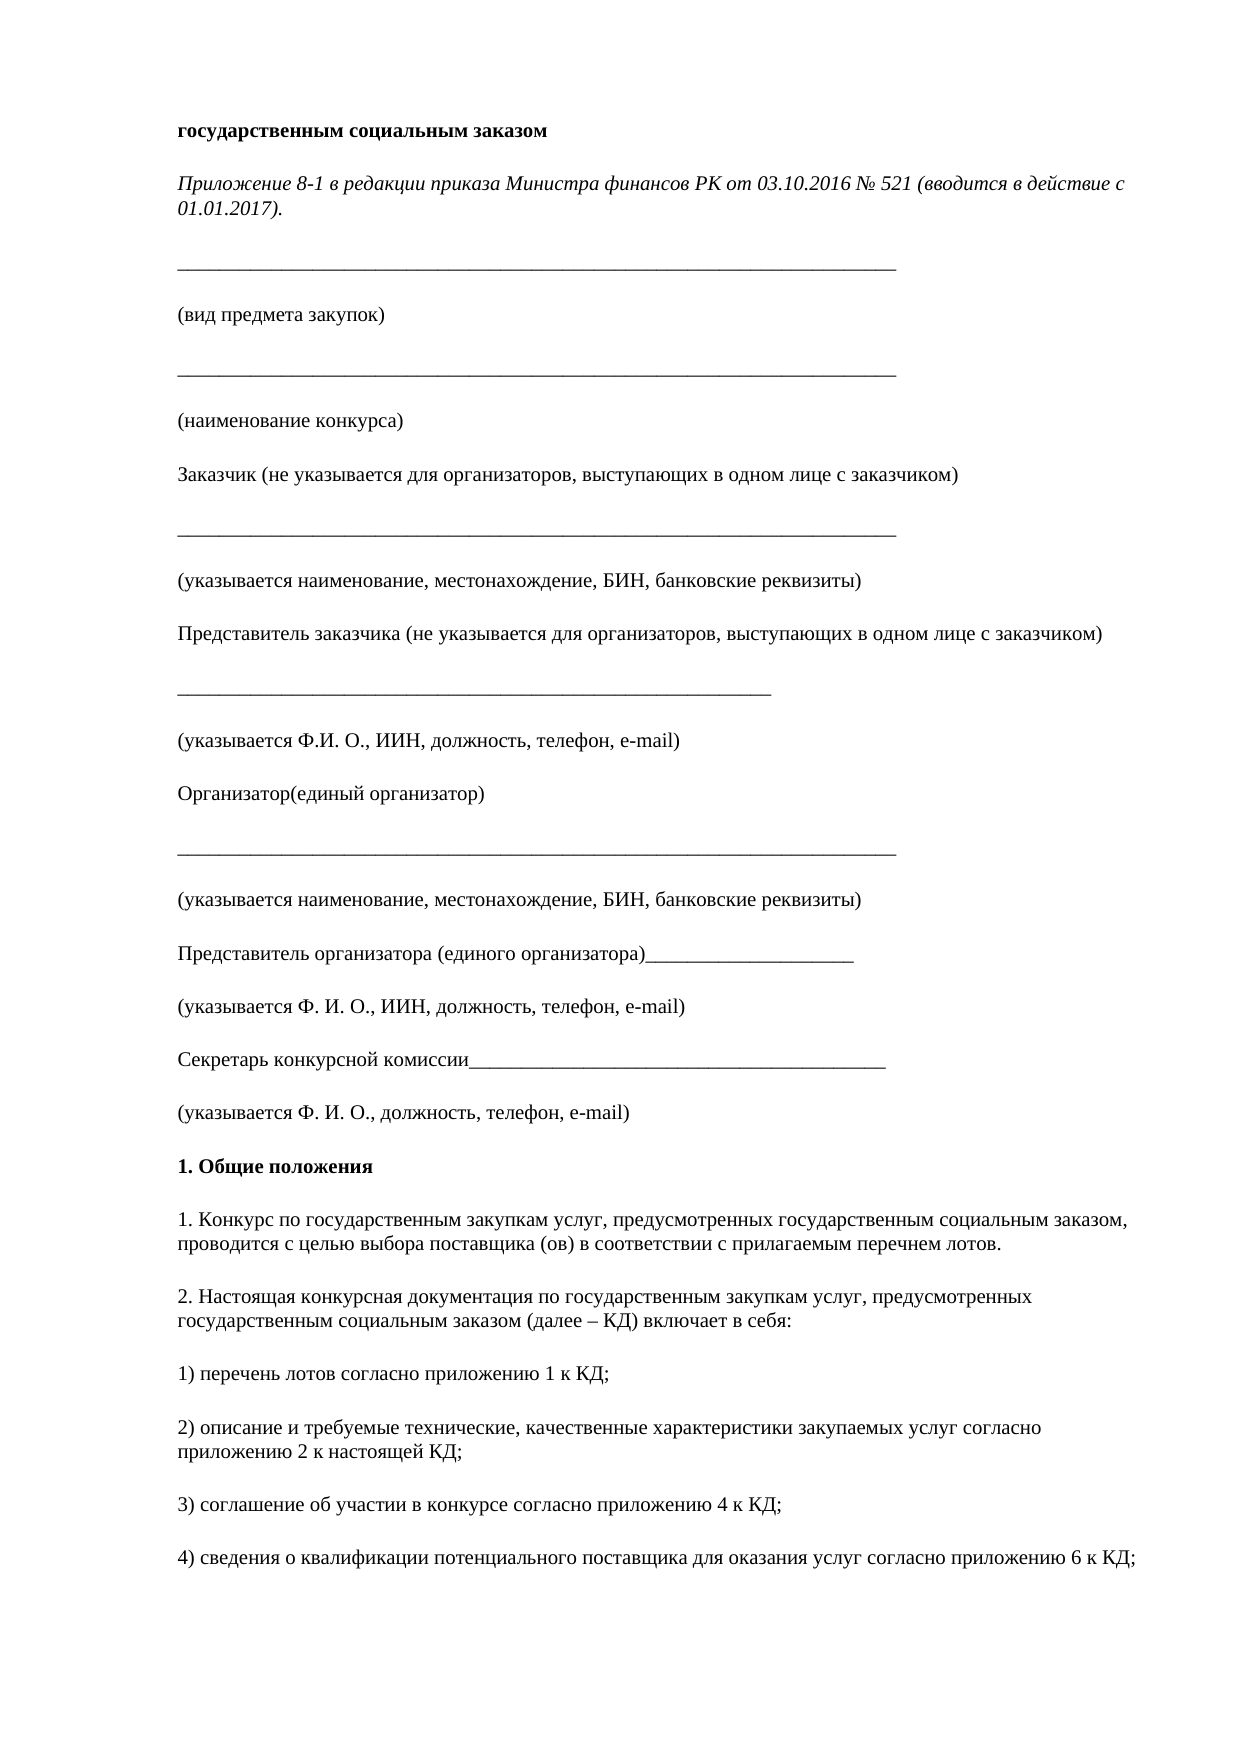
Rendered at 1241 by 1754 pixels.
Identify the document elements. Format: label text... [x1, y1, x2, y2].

text (указывается Ф. И. О., ИИН, должность, телефон, e-mail) [177, 994, 1152, 1018]
text Заказчик (не указывается для организаторов, выступающих в одном лице с заказчиком) [177, 462, 1152, 486]
text 2) описание и требуемые технические, качественные характеристики закупаемых услуг согласно приложению 2 к настоящей КД; [177, 1414, 1152, 1463]
text 1. Конкурс по государственным закупкам услуг, предусмотренных государственным социальным заказом, проводится с целью выбора поставщика (ов) в соответствии с прилагаемым перечнем лотов. [177, 1207, 1152, 1255]
text (вид предмета закупок) [177, 302, 1152, 326]
text Секретарь конкурсной комиссии________________________________________ [177, 1047, 1152, 1071]
text _________________________________________________________ [177, 674, 1152, 698]
text _____________________________________________________________________ [177, 355, 1152, 379]
text 4) сведения о квалификации потенциального поставщика для оказания услуг согласно приложению 6 к КД; [177, 1545, 1152, 1569]
text (указывается наименование, местонахождение, БИН, банковские реквизиты) [177, 568, 1152, 592]
text (указывается Ф.И. О., ИИН, должность, телефон, e-mail) [177, 728, 1152, 752]
text Представитель организатора (единого организатора)____________________ [177, 941, 1152, 965]
text _____________________________________________________________________ [177, 834, 1152, 858]
text 2. Настоящая конкурсная документация по государственным закупкам услуг, предусмотренных государственным социальным заказом (далее – КД) включает в себя: [177, 1284, 1152, 1332]
text 1. Общие положения [177, 1153, 1152, 1178]
text 1) перечень лотов согласно приложению 1 к КД; [177, 1361, 1152, 1385]
text Организатор(единый организатор) [177, 781, 1152, 805]
text (указывается наименование, местонахождение, БИН, банковские реквизиты) [177, 887, 1152, 911]
text _____________________________________________________________________ [177, 515, 1152, 539]
text 3) соглашение об участии в конкурсе согласно приложению 4 к КД; [177, 1492, 1152, 1516]
text Представитель заказчика (не указывается для организаторов, выступающих в одном лице с заказчиком) [177, 621, 1152, 645]
text _____________________________________________________________________ [177, 249, 1152, 273]
text (наименование конкурса) [177, 408, 1152, 432]
text государственным социальным заказом [177, 118, 1152, 142]
text Приложение 8-1 в редакции приказа Министра финансов РК от 03.10.2016 № 521 (вводится в действие с 01.01.2017). [177, 171, 1152, 219]
text (указывается Ф. И. О., должность, телефон, e-mail) [177, 1100, 1152, 1124]
